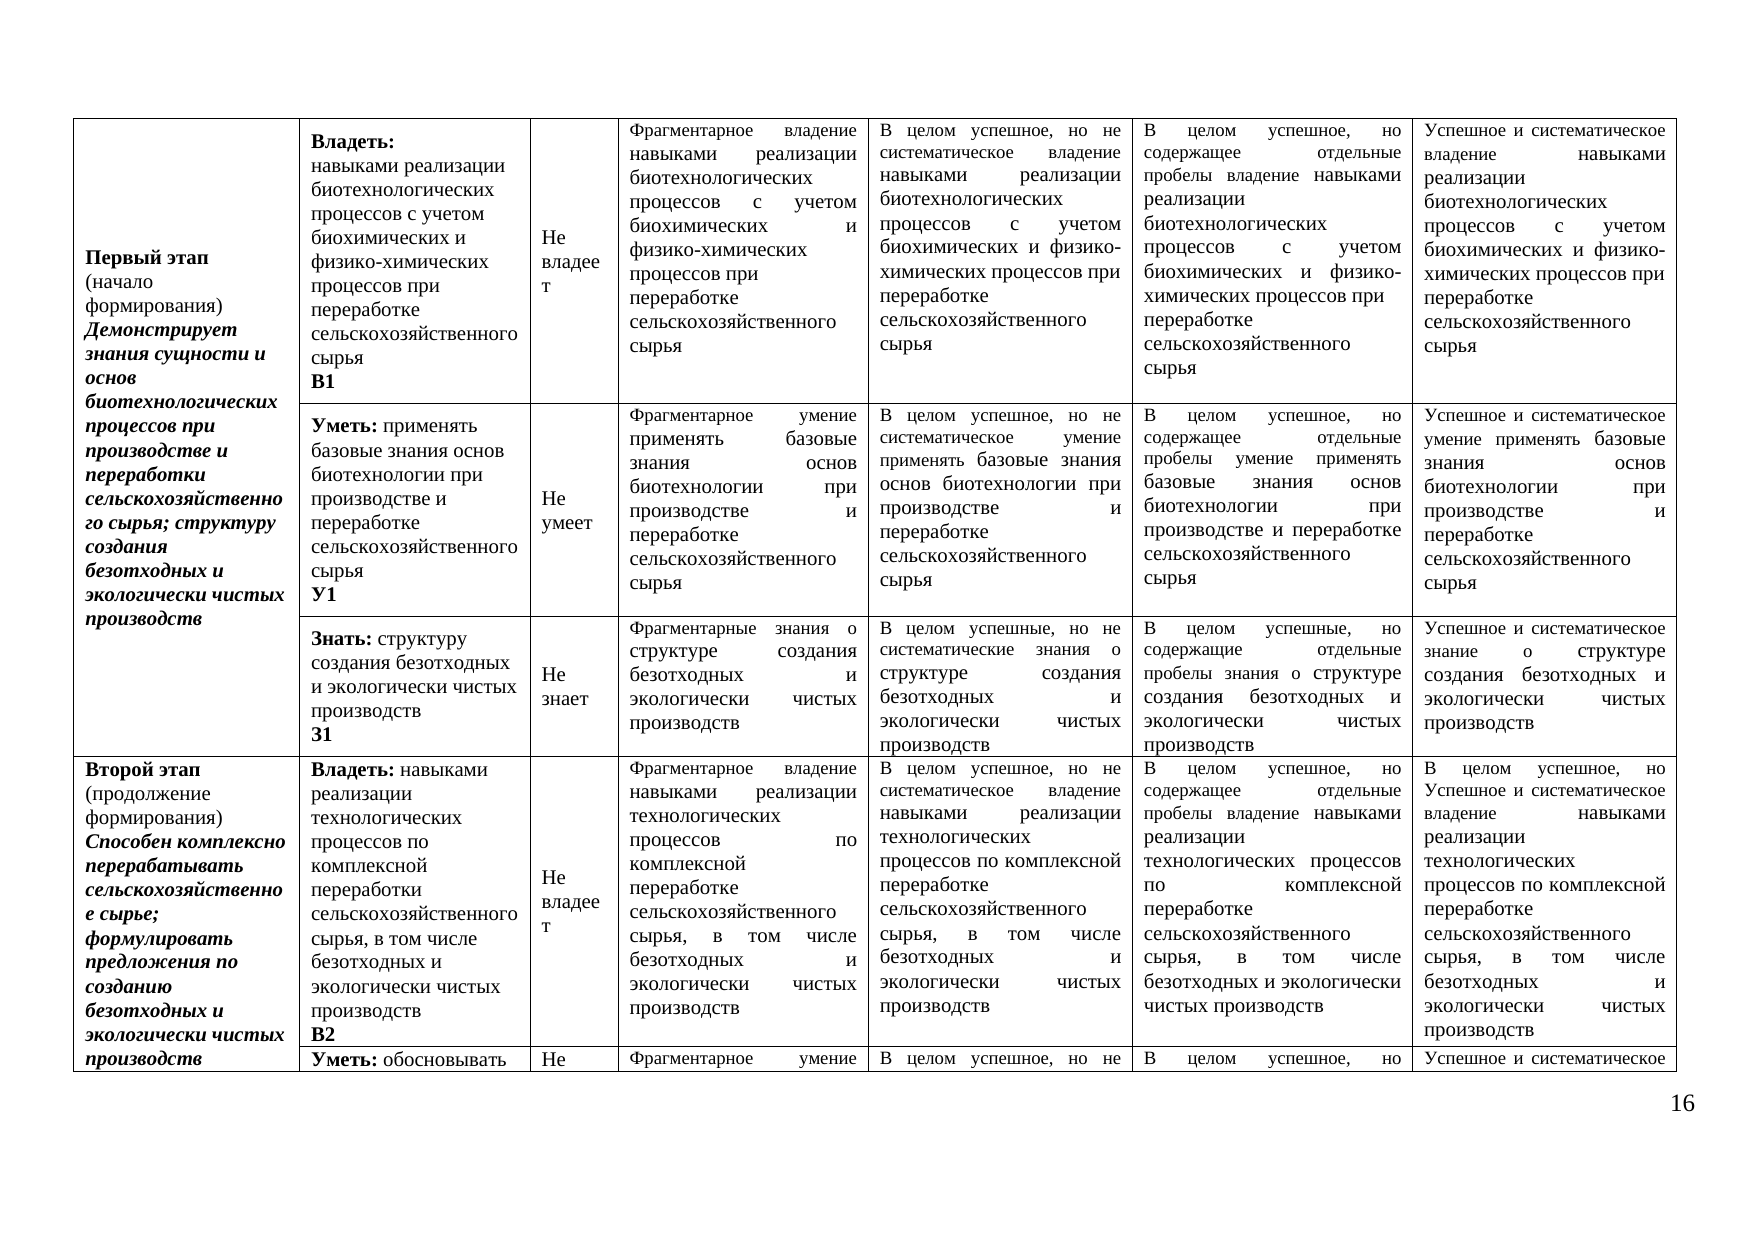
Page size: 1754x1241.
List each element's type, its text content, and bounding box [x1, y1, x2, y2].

table_cell В целом успешное, но не систематическое владение навыками реализации биотехнологических процессов с учетом биохимических и физико-химических процессов при переработке сельскохозяйственного сырья [869, 119, 1132, 403]
table_cell Не знает [531, 617, 618, 756]
table_cell Первый этап (начало формирования) Демонстрирует знания сущности и основ биотехнологических процессов при производстве и переработки сельскохозяйственного сырья; структуру создания безотходных и экологически чистых производств [74, 119, 299, 756]
table_cell Фрагментарное умение применять базовые знания основ биотехнологии при производстве и переработке сельскохозяйственного сырья [619, 404, 868, 616]
table_cell Фрагментарное владение навыками реализации биотехнологических процессов с учетом биохимических и физико-химических процессов при переработке сельскохозяйственного сырья [619, 119, 868, 403]
table_cell Знать: структуру создания безотходных и экологически чистых производств З1 [300, 617, 530, 756]
table_cell Уметь: применять базовые знания основ биотехнологии при производстве и переработке сельскохозяйственного сырья У1 [300, 404, 530, 616]
table_cell Фрагментарные знания о структуре создания безотходных и экологически чистых производств [619, 617, 868, 756]
table_cell Не умеет [531, 1047, 618, 1071]
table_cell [619, 1047, 868, 1071]
table_cell Не владеет [531, 757, 618, 1046]
table_cell В целом успешное, но содержащее отдельные пробелы умение применять базовые знания основ биотехнологии при производстве и переработке сельскохозяйственного сырья [1133, 404, 1412, 616]
table_cell В целом успешное, но Успешное и систематическое владение навыками реализации технологических процессов по комплексной переработке сельскохозяйственного сырья, в том числе безотходных и экологически чистых производств [1413, 757, 1676, 1046]
table_cell В целом успешное, но не систематическое умение применять базовые знания основ биотехнологии при производстве и переработке сельскохозяйственного сырья [869, 404, 1132, 616]
table_cell Успешное и систематическое умение применять базовые знания основ биотехнологии при производстве и переработке сельскохозяйственного сырья [1413, 404, 1676, 616]
table_cell В целом успешные, но содержащие отдельные пробелы знания о структуре создания безотходных и экологически чистых производств [1133, 617, 1412, 756]
table_cell В целом успешное, но содержащее отдельные пробелы владение навыками реализации технологических процессов по комплексной переработке сельскохозяйственного сырья, в том числе безотходных и экологически чистых производств [1133, 757, 1412, 1046]
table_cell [300, 1047, 530, 1071]
table_cell Не владеет [531, 119, 618, 403]
table_cell Владеть: навыками реализации технологических процессов по комплексной переработки сельскохозяйственного сырья, в том числе безотходных и экологически чистых производств В2 [300, 757, 530, 1046]
table_cell Успешное и систематическое знание о структуре создания безотходных и экологически чистых производств [1413, 617, 1676, 756]
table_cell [869, 1047, 1132, 1071]
table_cell Успешное и систематическое владение навыками реализации биотехнологических процессов с учетом биохимических и физико-химических процессов при переработке сельскохозяйственного сырья [1413, 119, 1676, 403]
table_cell Владеть: навыками реализации биотехнологических процессов с учетом биохимических и физико-химических процессов при переработке сельскохозяйственного сырья В1 [300, 119, 530, 403]
table_cell В целом успешные, но не систематические знания о структуре создания безотходных и экологически чистых производств [869, 617, 1132, 756]
table_cell В целом успешное, но содержащее отдельные пробелы владение навыками реализации биотехнологических процессов с учетом биохимических и физико-химических процессов при переработке сельскохозяйственного сырья [1133, 119, 1412, 403]
table_cell Не умеет [531, 404, 618, 616]
table_cell В целом успешное, но не систематическое владение навыками реализации технологических процессов по комплексной переработке сельскохозяйственного сырья, в том числе безотходных и экологически чистых производств [869, 757, 1132, 1046]
table_cell Фрагментарное владение навыками реализации технологических процессов по комплексной переработке сельскохозяйственного сырья, в том числе безотходных и экологически чистых производств [619, 757, 868, 1046]
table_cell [1413, 1047, 1676, 1071]
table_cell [1133, 1047, 1412, 1071]
table_cell Второй этап (продолжение формирования) Способен комплексно перерабатывать сельскохозяйственное сырье; формулировать предложения по созданию безотходных и экологически чистых производств [74, 757, 299, 1071]
